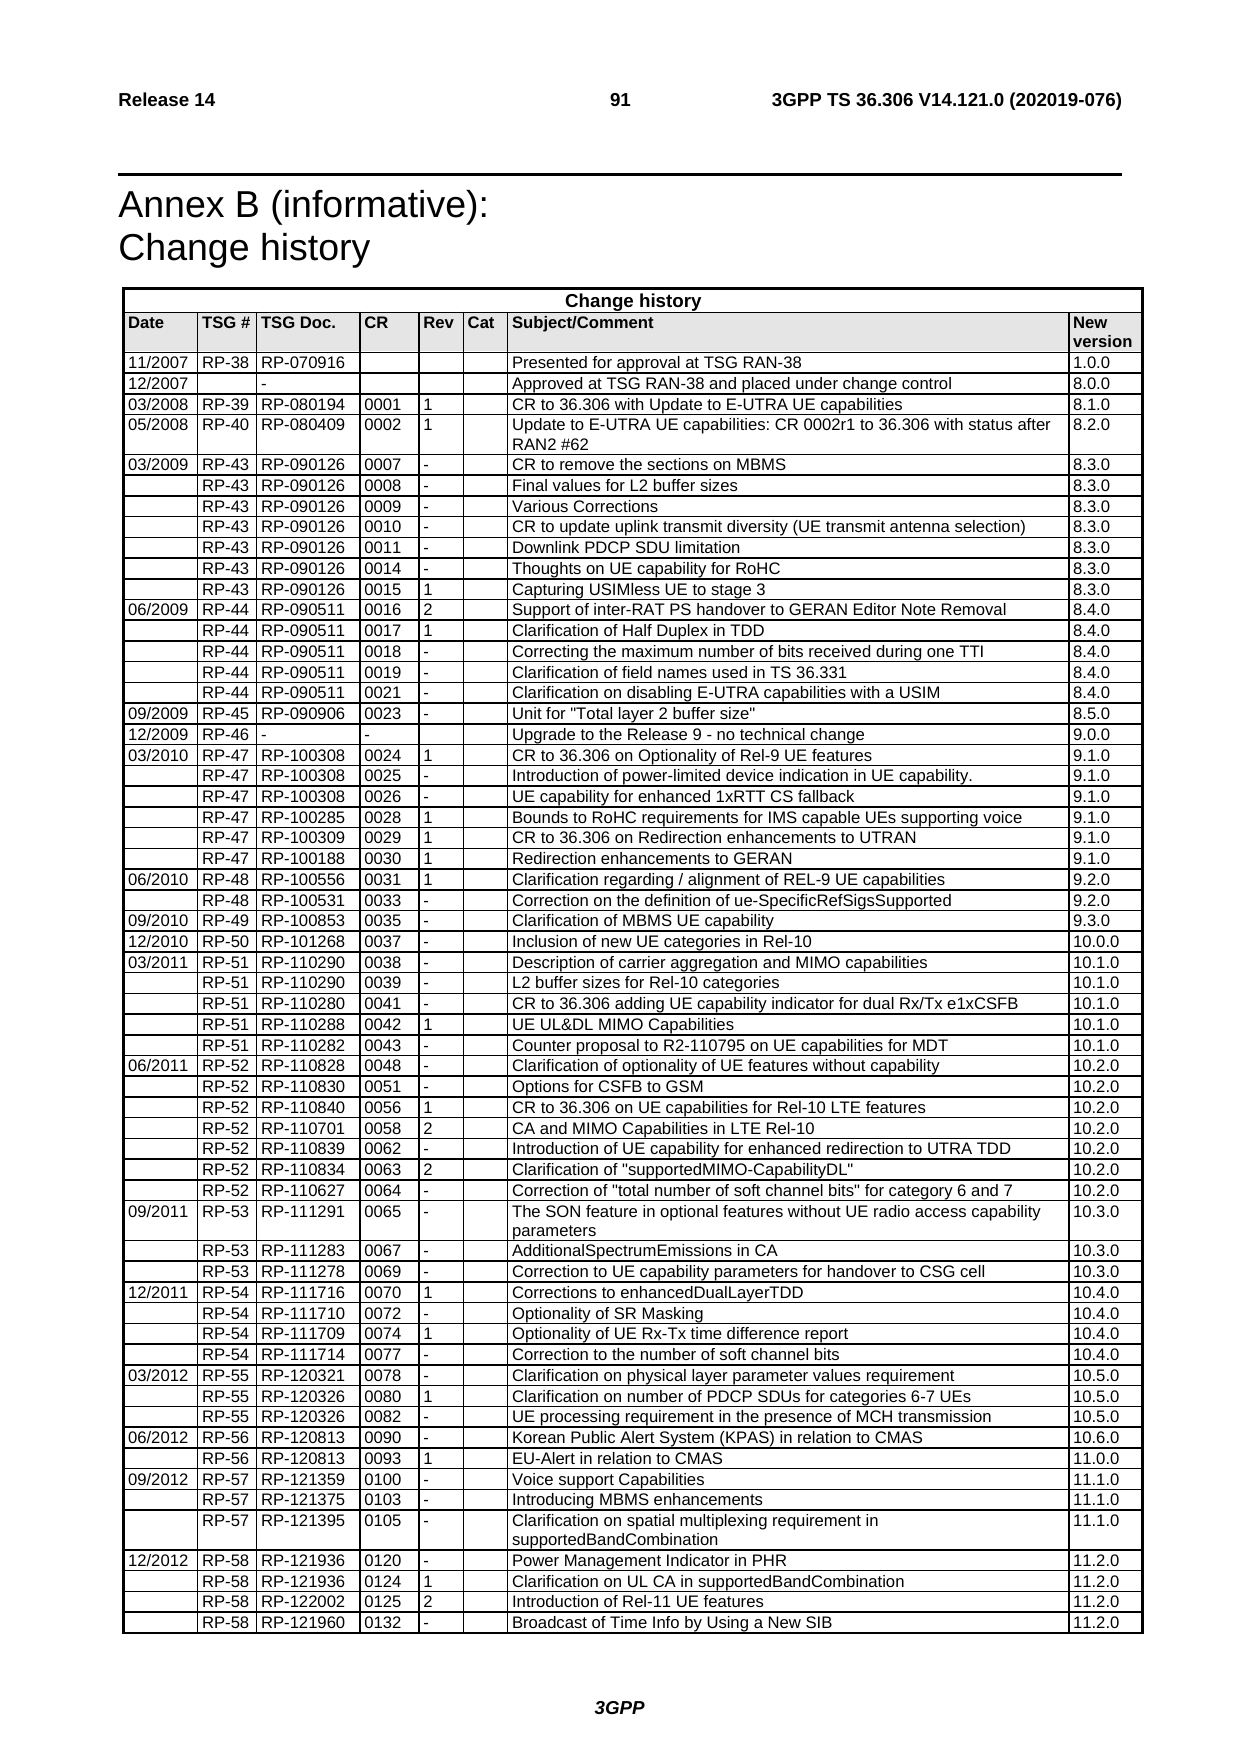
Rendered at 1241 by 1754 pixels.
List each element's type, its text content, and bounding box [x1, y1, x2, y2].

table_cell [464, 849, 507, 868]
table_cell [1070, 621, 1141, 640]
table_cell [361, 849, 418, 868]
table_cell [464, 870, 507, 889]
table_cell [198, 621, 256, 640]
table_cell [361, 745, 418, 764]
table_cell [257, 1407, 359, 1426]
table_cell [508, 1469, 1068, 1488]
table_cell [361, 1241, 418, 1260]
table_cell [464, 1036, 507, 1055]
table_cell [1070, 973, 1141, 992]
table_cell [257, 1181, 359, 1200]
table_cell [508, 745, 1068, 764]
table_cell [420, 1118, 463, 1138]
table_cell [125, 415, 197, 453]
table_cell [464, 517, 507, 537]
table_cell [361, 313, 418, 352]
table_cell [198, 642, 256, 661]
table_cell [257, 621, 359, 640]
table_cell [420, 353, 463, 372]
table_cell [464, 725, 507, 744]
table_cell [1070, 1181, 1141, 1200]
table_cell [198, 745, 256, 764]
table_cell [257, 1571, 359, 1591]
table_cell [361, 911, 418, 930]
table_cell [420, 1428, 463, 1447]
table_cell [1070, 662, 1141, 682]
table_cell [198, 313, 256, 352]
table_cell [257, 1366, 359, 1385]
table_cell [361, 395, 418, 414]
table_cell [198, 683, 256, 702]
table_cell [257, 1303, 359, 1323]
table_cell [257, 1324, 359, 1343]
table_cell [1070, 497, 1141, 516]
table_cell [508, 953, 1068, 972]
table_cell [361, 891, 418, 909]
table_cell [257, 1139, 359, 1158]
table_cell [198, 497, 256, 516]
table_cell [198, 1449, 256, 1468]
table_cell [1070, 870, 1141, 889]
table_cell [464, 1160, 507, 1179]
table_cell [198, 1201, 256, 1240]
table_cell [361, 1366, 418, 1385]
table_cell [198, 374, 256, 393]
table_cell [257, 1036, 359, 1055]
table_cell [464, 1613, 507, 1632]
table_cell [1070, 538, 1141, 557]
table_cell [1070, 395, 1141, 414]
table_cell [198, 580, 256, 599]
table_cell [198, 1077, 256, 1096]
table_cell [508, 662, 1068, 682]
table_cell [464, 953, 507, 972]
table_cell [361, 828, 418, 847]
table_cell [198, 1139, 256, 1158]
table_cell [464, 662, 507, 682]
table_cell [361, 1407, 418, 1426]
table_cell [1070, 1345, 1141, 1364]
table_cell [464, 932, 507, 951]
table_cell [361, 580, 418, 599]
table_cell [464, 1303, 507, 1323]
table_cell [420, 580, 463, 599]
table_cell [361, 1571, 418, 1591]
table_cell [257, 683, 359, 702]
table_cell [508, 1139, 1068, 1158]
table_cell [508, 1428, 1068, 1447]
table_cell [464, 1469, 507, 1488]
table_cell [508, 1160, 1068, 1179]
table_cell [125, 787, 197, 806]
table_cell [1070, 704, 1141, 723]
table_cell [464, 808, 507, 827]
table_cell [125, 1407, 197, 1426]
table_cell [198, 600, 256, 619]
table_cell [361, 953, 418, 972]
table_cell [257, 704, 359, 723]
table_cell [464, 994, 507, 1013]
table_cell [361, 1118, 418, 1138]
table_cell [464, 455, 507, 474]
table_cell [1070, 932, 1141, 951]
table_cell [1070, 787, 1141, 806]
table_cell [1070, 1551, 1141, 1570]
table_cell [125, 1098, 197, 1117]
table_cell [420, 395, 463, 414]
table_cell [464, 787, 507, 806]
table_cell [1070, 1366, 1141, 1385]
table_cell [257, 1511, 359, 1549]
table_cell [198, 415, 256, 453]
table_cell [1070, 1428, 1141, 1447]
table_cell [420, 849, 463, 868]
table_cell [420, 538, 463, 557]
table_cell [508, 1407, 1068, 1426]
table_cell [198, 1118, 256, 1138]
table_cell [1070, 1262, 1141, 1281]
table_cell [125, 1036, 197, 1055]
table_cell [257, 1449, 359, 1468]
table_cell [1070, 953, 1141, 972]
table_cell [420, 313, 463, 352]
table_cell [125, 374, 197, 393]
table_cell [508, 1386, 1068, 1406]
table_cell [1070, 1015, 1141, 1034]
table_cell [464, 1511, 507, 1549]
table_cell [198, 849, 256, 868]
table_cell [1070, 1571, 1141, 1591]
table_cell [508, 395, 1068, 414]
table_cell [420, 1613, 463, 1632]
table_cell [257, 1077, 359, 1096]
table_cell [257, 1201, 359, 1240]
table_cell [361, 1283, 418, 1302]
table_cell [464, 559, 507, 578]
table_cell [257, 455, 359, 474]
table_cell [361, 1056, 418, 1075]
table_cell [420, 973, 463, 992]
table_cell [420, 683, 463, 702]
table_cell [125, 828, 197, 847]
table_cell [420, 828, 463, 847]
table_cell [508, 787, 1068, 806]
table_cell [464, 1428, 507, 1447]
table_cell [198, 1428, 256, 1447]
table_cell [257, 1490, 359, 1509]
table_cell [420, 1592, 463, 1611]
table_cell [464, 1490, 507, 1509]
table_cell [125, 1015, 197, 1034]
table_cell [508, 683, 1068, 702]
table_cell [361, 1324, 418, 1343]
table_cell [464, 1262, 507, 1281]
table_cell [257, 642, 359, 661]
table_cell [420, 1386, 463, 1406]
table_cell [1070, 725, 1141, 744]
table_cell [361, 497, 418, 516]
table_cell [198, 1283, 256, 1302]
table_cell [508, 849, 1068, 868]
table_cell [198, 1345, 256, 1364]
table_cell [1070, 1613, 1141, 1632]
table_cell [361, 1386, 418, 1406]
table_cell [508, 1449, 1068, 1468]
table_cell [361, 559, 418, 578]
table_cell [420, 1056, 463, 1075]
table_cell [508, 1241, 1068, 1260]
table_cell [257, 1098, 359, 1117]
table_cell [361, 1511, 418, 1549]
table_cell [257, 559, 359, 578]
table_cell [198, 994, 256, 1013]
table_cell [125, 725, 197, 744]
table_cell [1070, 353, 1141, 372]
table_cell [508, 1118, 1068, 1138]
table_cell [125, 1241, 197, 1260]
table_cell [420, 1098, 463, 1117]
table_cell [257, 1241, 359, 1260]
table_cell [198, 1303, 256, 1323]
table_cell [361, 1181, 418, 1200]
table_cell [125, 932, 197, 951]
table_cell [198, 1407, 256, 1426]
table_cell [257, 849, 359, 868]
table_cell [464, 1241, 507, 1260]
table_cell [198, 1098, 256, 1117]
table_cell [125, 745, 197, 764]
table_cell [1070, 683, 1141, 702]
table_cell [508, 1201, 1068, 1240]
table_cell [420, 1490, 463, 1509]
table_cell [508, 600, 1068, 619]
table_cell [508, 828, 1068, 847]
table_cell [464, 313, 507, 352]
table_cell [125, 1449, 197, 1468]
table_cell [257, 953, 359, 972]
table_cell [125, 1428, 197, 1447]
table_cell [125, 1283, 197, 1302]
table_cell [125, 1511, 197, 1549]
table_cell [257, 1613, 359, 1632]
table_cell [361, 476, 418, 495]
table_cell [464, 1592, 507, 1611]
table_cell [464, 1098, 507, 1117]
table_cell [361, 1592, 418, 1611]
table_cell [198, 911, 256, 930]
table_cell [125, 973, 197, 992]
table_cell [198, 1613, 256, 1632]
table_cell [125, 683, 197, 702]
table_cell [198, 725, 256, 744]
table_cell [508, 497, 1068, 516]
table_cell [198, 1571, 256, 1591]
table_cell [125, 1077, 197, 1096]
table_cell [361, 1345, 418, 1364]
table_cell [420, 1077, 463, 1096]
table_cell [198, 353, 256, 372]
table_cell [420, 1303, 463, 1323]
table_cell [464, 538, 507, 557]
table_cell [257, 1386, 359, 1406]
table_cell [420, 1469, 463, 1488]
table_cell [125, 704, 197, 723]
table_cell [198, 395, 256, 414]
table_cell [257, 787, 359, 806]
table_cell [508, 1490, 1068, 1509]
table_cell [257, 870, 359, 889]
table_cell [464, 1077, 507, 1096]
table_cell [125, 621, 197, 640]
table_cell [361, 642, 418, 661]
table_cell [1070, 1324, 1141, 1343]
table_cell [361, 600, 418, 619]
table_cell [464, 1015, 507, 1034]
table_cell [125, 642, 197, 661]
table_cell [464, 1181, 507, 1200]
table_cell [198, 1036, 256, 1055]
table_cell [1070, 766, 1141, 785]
subtitle Annex B (informative): Change history [118, 176, 1122, 268]
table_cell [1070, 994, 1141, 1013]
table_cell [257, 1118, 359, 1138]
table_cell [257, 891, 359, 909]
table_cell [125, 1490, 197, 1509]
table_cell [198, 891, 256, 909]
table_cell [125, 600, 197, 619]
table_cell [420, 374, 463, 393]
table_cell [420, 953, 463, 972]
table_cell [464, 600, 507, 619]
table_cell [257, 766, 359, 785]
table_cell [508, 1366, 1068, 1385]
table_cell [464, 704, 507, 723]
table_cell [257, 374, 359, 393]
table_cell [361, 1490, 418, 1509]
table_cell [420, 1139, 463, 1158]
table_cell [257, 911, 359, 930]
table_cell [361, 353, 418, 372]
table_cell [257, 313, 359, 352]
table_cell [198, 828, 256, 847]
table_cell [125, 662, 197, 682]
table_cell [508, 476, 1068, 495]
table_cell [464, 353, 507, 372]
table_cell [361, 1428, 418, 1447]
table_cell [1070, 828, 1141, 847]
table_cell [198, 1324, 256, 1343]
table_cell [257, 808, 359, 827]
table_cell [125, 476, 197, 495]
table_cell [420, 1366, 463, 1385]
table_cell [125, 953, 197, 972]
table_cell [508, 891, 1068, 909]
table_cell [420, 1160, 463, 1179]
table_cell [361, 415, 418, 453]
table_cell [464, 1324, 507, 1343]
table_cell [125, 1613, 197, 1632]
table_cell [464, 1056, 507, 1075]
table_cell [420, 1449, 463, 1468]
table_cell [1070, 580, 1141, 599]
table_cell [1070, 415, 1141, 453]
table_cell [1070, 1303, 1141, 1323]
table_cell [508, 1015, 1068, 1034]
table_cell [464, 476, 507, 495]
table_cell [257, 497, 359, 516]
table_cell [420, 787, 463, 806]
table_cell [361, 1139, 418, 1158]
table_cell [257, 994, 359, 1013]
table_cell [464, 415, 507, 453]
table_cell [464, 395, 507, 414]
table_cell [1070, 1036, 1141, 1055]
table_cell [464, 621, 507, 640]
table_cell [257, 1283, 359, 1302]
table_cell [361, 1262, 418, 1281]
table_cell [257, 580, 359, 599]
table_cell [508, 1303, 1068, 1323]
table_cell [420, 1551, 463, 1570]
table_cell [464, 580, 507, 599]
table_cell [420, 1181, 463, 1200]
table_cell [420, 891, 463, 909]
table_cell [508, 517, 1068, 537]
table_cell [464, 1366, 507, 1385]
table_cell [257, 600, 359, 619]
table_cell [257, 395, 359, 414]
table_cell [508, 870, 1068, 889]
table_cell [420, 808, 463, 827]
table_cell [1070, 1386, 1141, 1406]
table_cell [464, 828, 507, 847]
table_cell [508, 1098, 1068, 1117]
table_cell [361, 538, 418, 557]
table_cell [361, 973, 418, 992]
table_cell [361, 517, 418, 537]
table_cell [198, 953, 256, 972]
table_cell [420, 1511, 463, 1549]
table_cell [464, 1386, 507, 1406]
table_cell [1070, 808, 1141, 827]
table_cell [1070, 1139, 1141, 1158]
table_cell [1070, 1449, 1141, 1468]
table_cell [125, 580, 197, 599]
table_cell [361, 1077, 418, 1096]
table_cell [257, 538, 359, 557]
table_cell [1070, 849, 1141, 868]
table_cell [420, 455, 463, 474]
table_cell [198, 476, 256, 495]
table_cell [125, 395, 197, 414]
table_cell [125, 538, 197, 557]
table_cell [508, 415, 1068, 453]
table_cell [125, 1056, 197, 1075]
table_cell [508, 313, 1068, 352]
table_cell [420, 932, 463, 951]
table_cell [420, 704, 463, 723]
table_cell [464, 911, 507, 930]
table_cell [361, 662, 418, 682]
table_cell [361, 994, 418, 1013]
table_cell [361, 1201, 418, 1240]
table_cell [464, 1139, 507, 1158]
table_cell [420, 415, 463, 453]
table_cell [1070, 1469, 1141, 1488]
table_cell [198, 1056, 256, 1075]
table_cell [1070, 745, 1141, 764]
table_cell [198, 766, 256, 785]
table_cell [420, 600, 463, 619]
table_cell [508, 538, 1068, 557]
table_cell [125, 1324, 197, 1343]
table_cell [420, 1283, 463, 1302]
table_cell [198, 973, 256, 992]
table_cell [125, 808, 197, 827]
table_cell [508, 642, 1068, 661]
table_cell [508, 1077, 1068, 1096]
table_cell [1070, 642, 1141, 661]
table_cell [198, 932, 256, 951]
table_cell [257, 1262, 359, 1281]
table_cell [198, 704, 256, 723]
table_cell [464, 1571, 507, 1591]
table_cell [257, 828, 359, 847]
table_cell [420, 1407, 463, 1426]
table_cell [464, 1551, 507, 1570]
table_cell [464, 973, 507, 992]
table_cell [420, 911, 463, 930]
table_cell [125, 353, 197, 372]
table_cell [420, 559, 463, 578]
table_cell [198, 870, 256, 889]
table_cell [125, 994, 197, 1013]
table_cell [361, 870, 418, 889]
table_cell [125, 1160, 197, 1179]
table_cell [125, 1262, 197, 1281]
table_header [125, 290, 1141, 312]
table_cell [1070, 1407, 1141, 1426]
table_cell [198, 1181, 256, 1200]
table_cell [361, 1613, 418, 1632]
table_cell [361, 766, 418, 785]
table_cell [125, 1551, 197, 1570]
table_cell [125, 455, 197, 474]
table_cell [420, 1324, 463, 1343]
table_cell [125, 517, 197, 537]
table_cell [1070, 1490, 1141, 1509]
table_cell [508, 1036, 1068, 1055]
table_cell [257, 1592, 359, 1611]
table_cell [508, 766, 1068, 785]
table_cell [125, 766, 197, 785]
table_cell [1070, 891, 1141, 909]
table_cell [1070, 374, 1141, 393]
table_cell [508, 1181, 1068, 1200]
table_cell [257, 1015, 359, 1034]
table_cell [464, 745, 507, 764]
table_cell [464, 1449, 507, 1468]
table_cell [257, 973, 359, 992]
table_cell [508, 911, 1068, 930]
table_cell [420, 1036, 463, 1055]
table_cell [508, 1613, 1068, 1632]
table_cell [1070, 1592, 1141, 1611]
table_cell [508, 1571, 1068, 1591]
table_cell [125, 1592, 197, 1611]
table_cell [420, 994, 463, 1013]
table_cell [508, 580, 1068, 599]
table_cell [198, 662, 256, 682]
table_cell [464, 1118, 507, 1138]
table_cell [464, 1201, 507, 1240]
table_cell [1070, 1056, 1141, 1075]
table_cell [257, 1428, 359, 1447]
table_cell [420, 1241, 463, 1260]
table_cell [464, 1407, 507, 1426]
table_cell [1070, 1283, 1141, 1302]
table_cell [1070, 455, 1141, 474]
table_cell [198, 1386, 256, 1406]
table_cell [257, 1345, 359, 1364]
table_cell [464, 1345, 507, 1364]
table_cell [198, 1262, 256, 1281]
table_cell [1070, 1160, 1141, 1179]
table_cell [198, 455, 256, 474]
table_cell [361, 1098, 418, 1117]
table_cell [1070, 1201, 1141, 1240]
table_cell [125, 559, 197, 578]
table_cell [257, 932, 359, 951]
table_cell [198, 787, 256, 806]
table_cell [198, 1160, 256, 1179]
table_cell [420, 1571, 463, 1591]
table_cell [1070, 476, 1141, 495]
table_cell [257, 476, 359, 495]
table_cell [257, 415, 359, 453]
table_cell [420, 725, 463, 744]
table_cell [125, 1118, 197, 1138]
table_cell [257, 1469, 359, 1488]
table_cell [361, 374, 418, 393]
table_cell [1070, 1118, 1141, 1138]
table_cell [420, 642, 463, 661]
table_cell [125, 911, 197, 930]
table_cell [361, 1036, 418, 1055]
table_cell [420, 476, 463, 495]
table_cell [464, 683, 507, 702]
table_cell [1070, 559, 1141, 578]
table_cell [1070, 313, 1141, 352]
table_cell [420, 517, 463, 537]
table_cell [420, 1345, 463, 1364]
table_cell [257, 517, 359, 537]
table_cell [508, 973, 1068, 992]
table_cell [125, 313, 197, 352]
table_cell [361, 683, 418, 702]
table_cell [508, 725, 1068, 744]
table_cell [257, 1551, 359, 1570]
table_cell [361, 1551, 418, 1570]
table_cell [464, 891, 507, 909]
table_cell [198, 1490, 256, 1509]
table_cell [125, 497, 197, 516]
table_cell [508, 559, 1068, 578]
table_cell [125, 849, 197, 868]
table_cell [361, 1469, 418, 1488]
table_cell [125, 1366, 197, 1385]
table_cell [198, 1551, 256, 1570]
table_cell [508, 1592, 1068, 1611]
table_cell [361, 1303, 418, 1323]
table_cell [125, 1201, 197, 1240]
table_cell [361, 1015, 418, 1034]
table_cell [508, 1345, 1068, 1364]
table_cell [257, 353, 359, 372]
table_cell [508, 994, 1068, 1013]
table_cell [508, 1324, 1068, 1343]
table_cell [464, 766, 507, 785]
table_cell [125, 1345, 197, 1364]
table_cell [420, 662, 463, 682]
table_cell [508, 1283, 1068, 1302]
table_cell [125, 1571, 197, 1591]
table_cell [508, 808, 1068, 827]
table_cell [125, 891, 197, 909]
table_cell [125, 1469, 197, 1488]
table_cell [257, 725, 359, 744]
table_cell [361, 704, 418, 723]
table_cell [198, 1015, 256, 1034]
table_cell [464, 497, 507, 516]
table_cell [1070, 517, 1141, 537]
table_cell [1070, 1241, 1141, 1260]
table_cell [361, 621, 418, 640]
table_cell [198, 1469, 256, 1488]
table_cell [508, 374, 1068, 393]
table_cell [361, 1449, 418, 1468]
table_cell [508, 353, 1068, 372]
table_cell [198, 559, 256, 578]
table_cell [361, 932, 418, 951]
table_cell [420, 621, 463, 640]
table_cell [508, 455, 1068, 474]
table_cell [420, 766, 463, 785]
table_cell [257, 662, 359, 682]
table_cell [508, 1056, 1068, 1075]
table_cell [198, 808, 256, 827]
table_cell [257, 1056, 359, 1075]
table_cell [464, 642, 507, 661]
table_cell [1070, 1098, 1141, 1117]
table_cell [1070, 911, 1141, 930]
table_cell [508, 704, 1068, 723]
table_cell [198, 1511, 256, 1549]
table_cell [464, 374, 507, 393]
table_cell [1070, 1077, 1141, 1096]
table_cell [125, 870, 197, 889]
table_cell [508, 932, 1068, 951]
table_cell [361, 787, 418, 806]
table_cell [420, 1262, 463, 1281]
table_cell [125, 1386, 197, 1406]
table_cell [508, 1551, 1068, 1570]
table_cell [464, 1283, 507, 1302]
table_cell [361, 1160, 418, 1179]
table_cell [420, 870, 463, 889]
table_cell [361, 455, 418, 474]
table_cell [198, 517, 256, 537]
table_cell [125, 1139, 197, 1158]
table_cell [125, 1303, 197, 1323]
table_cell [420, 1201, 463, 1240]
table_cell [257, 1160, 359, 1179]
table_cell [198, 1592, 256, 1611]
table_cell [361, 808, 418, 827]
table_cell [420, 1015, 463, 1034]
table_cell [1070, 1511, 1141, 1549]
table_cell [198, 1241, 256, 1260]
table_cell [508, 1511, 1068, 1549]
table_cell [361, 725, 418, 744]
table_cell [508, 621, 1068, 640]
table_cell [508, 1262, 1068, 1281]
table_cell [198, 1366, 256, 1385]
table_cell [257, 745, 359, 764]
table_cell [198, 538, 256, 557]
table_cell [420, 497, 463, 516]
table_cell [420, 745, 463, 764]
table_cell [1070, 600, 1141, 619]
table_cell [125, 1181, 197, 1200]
